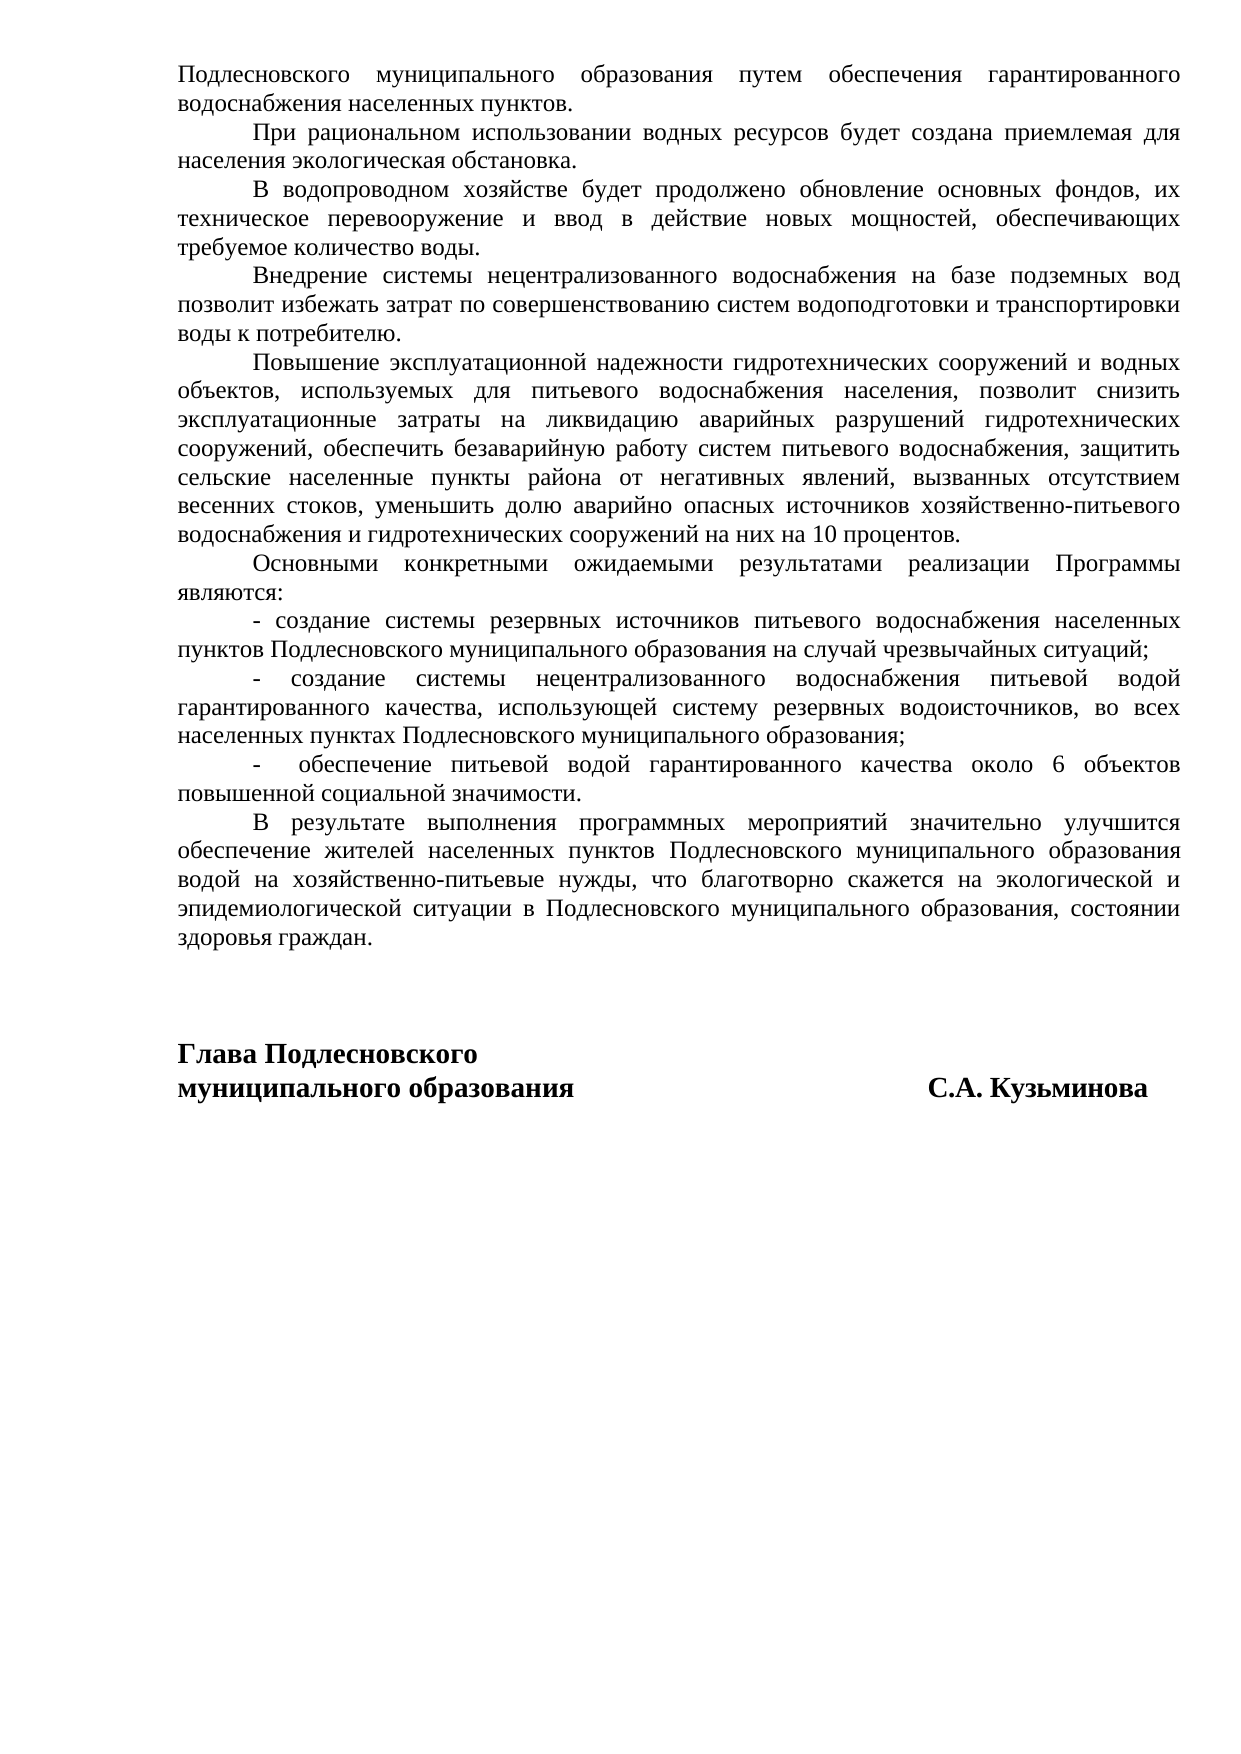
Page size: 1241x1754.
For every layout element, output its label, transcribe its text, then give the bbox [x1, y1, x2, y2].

text - создание системы нецентрализованного водоснабжения питьевой водой гарантированного качества, использующей систему резервных водоисточников, во всех населенных пунктах Подлесновского муниципального образования; [177, 663, 1181, 749]
text муниципального образования С.А. Кузьминова [177, 1070, 1181, 1104]
text В результате выполнения программных мероприятий значительно улучшится обеспечение жителей населенных пунктов Подлесновского муниципального образования водой на хозяйственно-питьевые нужды, что благотворно скажется на экологической и эпидемиологической ситуации в Подлесновского муниципального образования, состоянии здоровья граждан. [177, 807, 1181, 950]
text Внедрение системы нецентрализованного водоснабжения на базе подземных вод позволит избежать затрат по совершенствованию систем водоподготовки и транспортировки воды к потребителю. [177, 260, 1181, 347]
text Основными конкретными ожидаемыми результатами реализации Программы являются: [177, 548, 1181, 605]
text Повышение эксплуатационной надежности гидротехнических сооружений и водных объектов, используемых для питьевого водоснабжения населения, позволит снизить эксплуатационные затраты на ликвидацию аварийных разрушений гидротехнических сооружений, обеспечить безаварийную работу систем питьевого водоснабжения, защитить сельские населенные пункты района от негативных явлений, вызванных отсутствием весенних стоков, уменьшить долю аварийно опасных источников хозяйственно-питьевого водоснабжения и гидротехнических сооружений на них на 10 процентов. [177, 347, 1181, 548]
text - создание системы резервных источников питьевого водоснабжения населенных пунктов Подлесновского муниципального образования на случай чрезвычайных ситуаций; [177, 605, 1181, 663]
text Глава Подлесновского [177, 1037, 1181, 1070]
text При рациональном использовании водных ресурсов будет создана приемлемая для населения экологическая обстановка. [177, 117, 1181, 174]
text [177, 59, 1181, 117]
text - обеспечение питьевой водой гарантированного качества около 6 объектов повышенной социальной значимости. [177, 749, 1181, 807]
text В водопроводном хозяйстве будет продолжено обновление основных фондов, их техническое перевооружение и ввод в действие новых мощностей, обеспечивающих требуемое количество воды. [177, 174, 1181, 260]
